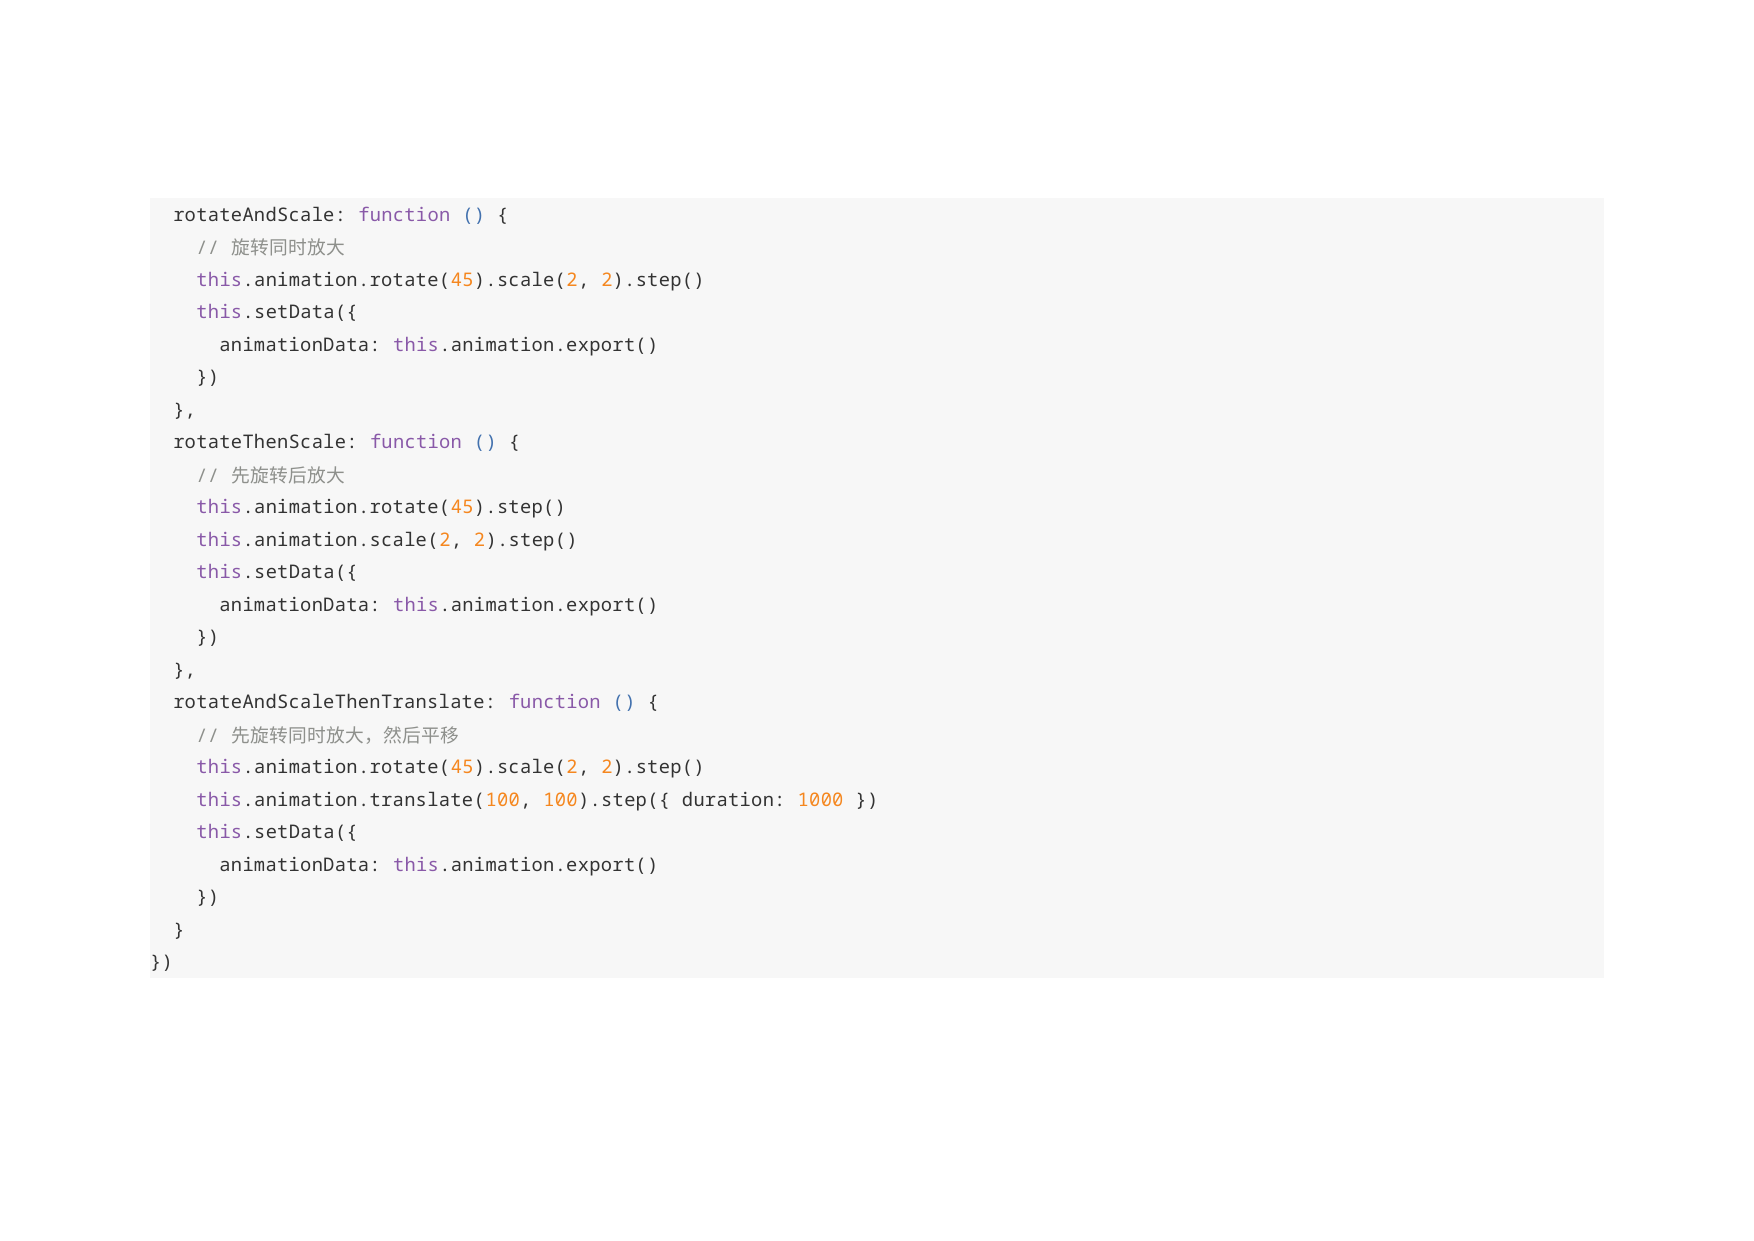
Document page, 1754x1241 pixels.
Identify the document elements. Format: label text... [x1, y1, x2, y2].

text this.animation.rotate(45).scale(2, 2).step() [150, 750, 1604, 783]
text }) [150, 620, 1604, 653]
text }) [150, 880, 1604, 913]
text this.setData({ [150, 295, 1604, 328]
text }) [150, 360, 1604, 393]
text this.setData({ [150, 815, 1604, 848]
text }, [150, 393, 1604, 425]
text this.setData({ [150, 555, 1604, 588]
text this.animation.rotate(45).scale(2, 2).step() [150, 263, 1604, 295]
text this.animation.scale(2, 2).step() [150, 523, 1604, 555]
text this.animation.rotate(45).step() [150, 490, 1604, 523]
text // 旋转同时放大 [150, 230, 1604, 263]
text rotateAndScaleThenTranslate: function () { [150, 685, 1604, 718]
text animationData: this.animation.export() [150, 848, 1604, 880]
text // 先旋转同时放大，然后平移 [150, 718, 1604, 750]
text }, [150, 653, 1604, 685]
text animationData: this.animation.export() [150, 328, 1604, 360]
text animationData: this.animation.export() [150, 588, 1604, 620]
text }) [150, 945, 1604, 978]
text } [150, 913, 1604, 945]
text rotateThenScale: function () { [150, 425, 1604, 458]
text rotateAndScale: function () { [150, 198, 1604, 230]
text this.animation.translate(100, 100).step({ duration: 1000 }) [150, 783, 1604, 815]
text // 先旋转后放大 [150, 458, 1604, 490]
